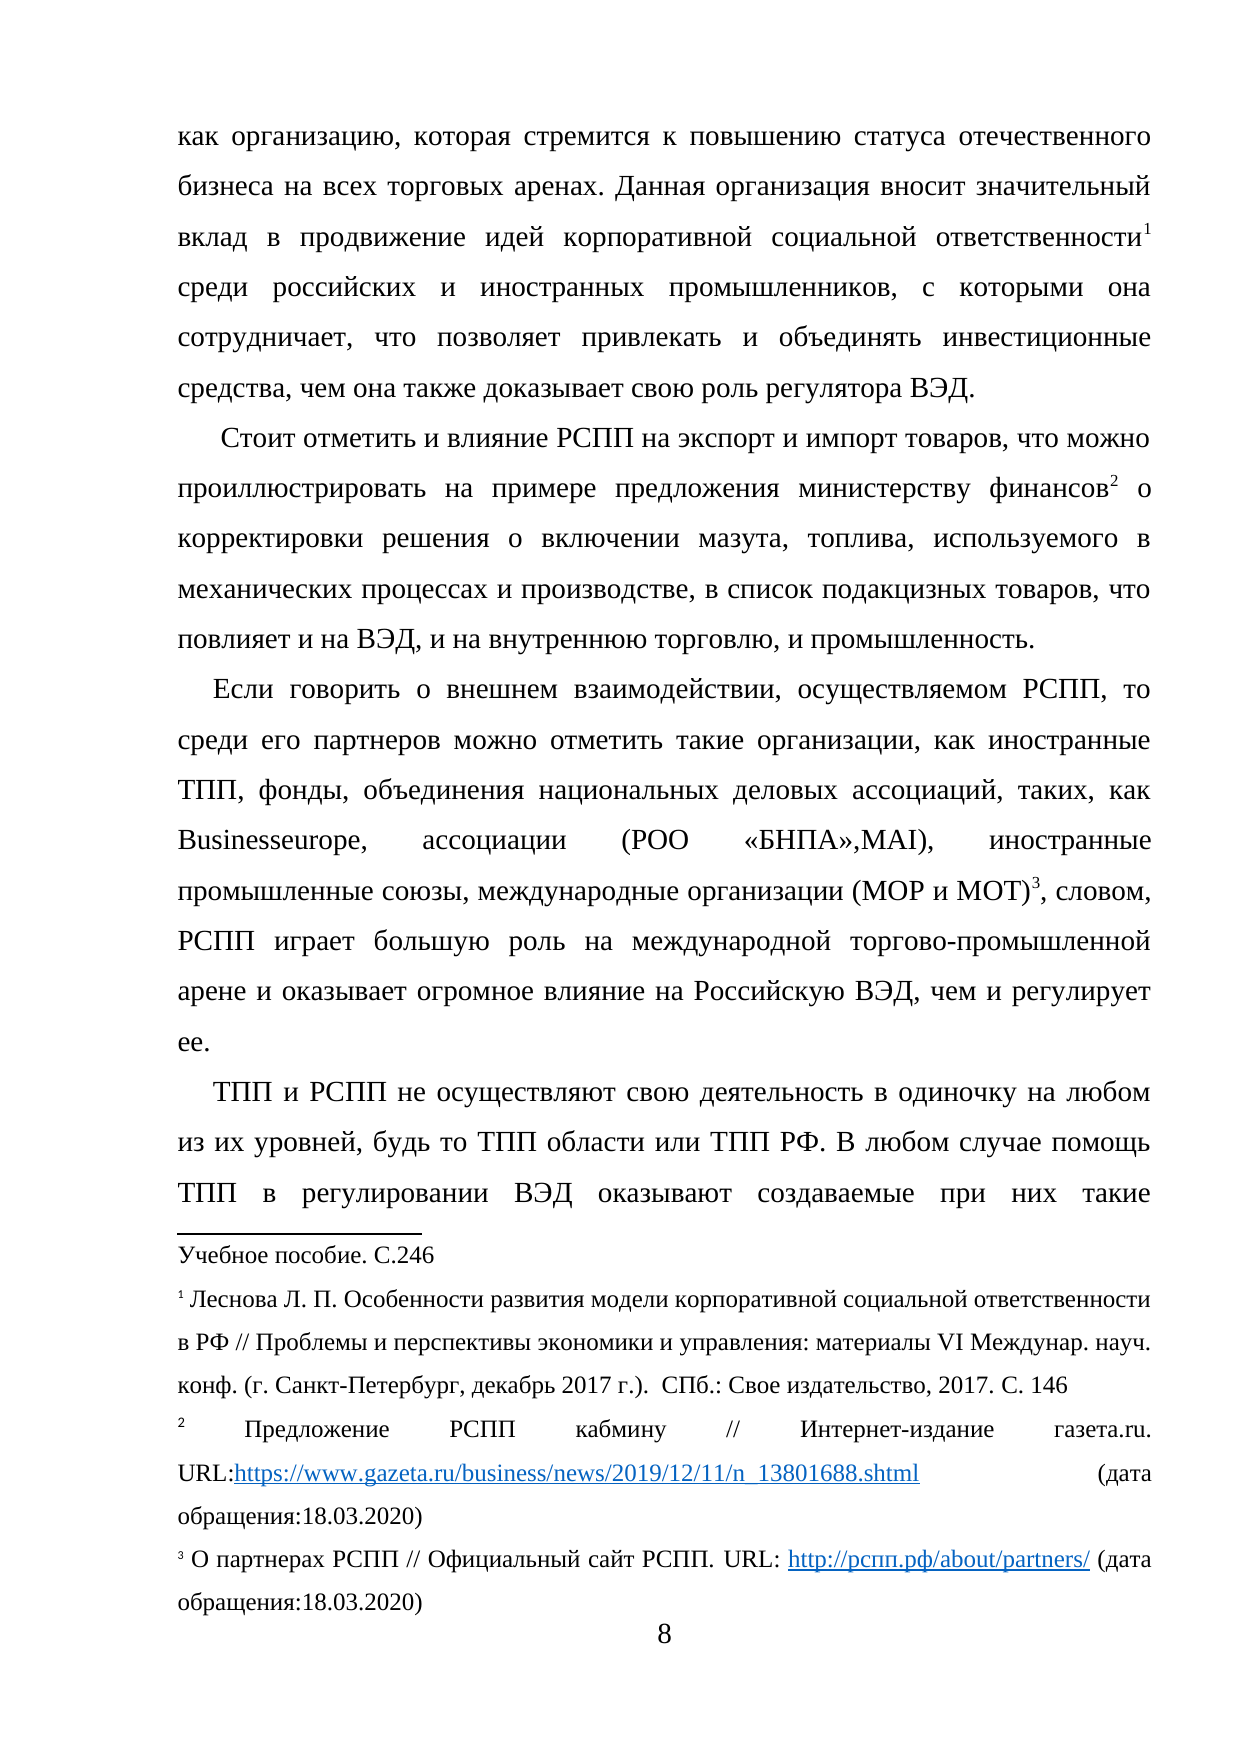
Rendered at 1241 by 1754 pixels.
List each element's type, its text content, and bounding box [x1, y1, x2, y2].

text ТПП и РСПП не осуществляют свою деятельность в одиночку на любом из их уровней, будь то ТПП области или ТПП РФ. В любом случае помощь ТПП в регулировании ВЭД оказывают создаваемые при них такие организации, как: Третейский суд, Международный коммерческий арбитражный суд (например, МКАС при ТПП РФ), Морская арбитражная комиссия, также Спортивный арбитраж и Коллегия посредников, чьи услуги по устранению споров по международным или отечественным спорам по делам купли-продажи предоставляются регулируемым ТПП организациям, которые могут носить как коммерческий, так и некоммерческий характер в осуществлении внешнеэкономической деятельности и которые также являются негосударственными структурами, регулирующими ВЭД. [177, 1074, 1152, 1208]
text Стоит отметить и влияние РСПП на экспорт и импорт товаров, что можно проиллюстрировать на примере предложения министерству финансов о корректировки решения о включении мазута, топлива, используемого в механических процессах и производстве, в список подакцизных товаров, что повлияет и на ВЭД, и на внутреннюю торговлю, и промышленность. [177, 420, 1152, 655]
text РСПП представляет собой кооперацию деятельности двух юридических лиц, то есть общероссийского объединения работодателей (ООР «РСПП») и общероссийской общественной организации (ООО «РСПП»), которые обладают различным правовым статусом. РСПП, как и ТПП имеет цель усиления значения Российского рынка на мировом и национальном уровнях, привлечения на него иностранных инвестиций. Также РСПП обозначат себя как организацию, которая стремится к повышению статуса отечественного бизнеса на всех торговых аренах. Данная организация вносит значительный вклад в продвижение идей корпоративной социальной ответственности среди российских и иностранных промышленников, с которыми она сотрудничает, что позволяет привлекать и объединять инвестиционные средства, чем она также доказывает свою роль регулятора ВЭД. [177, 118, 1152, 403]
text Если говорить о внешнем взаимодействии, осуществляемом РСПП, то среди его партнеров можно отметить такие организации, как иностранные ТПП, фонды, объединения национальных деловых ассоциаций, таких, как Businesseurope, ассоциации (РОО «БНПА»,MAI), иностранные промышленные союзы, международные организации (МОР и МОТ), словом, РСПП играет большую роль на международной торгово-промышленной арене и оказывает огромное влияние на Российскую ВЭД, чем и регулирует ее. [177, 672, 1152, 1057]
